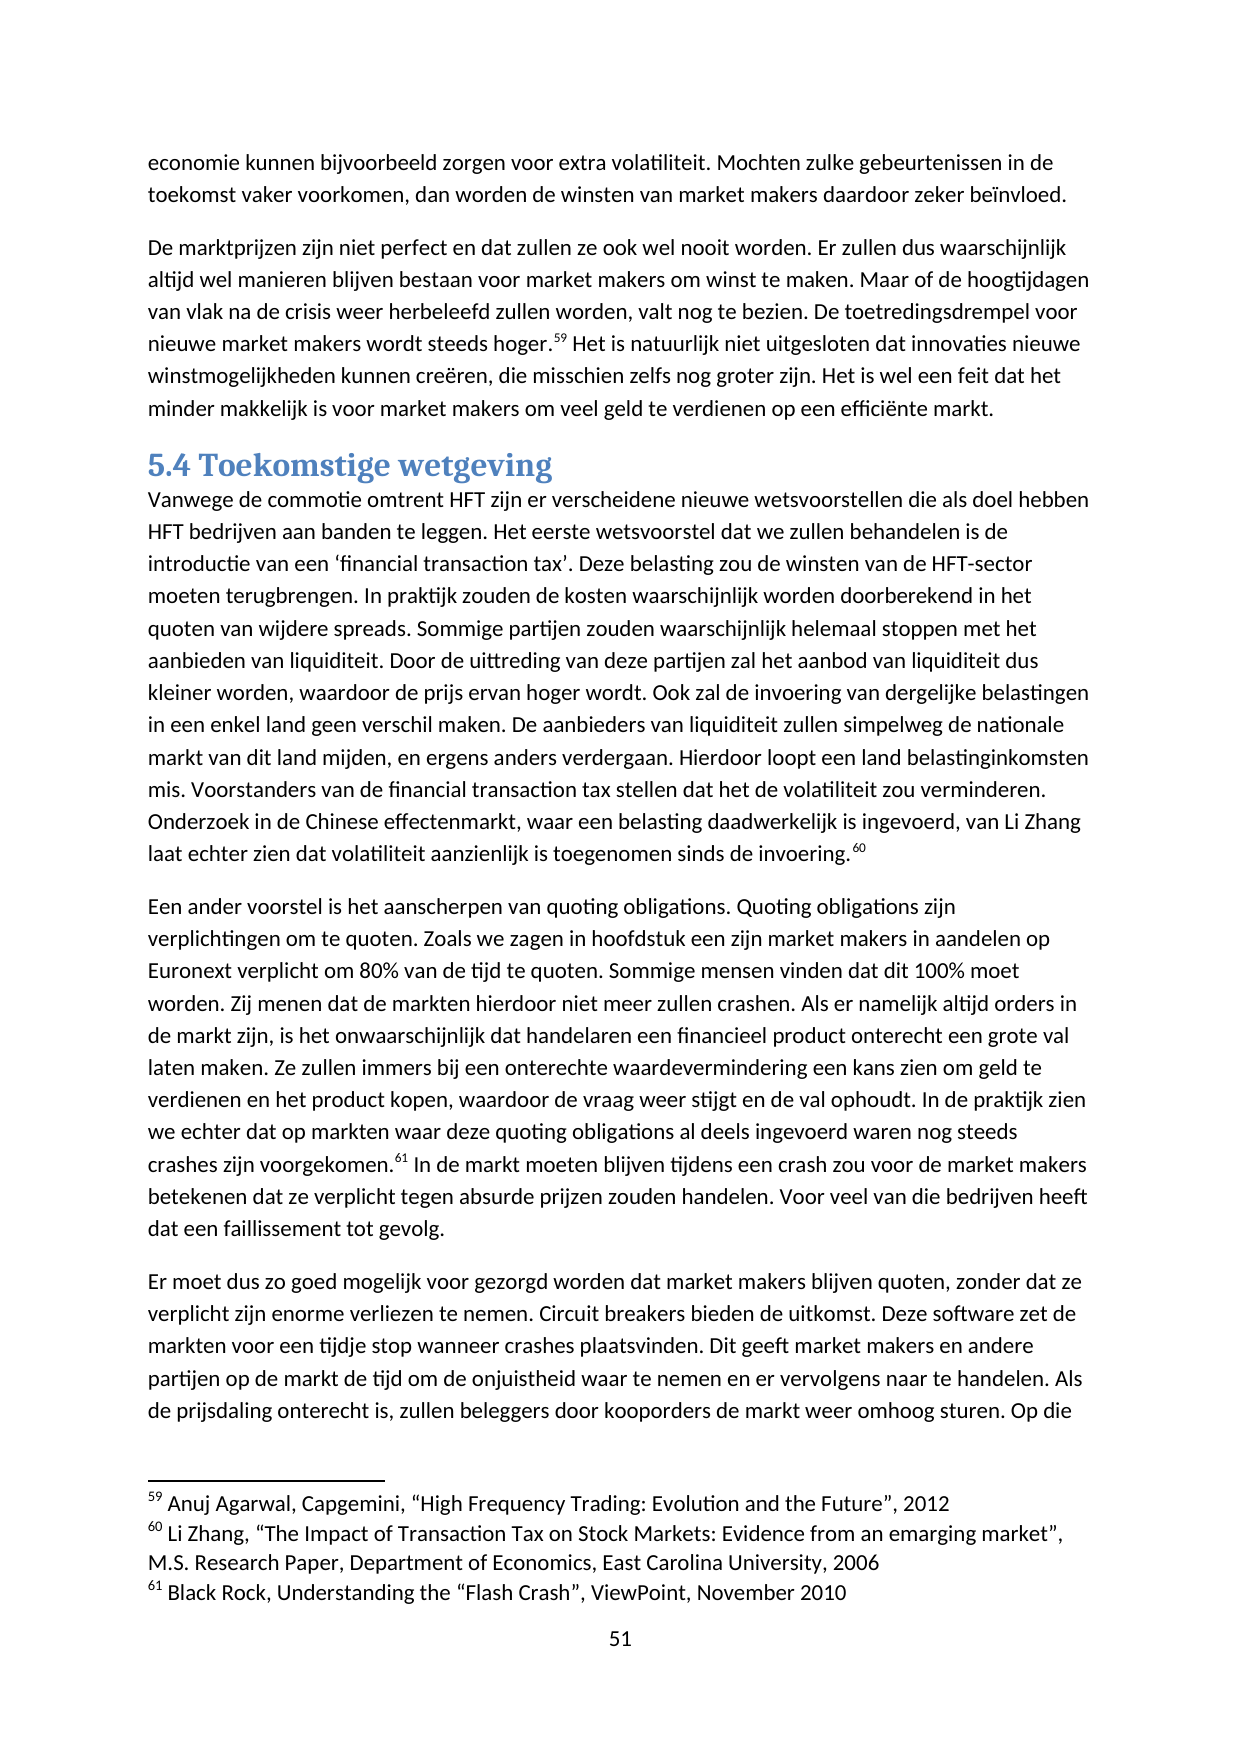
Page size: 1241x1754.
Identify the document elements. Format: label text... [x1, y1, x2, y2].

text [148, 1267, 1093, 1424]
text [148, 148, 1093, 208]
text De marktprijzen zijn niet perfect en dat zullen ze ook wel nooit worden. Er zullen dus waarschijnlijk altijd wel manieren blijven bestaan voor market makers om winst te maken. Maar of de hoogtijdagen van vlak na de crisis weer herbeleefd zullen worden, valt nog te bezien. De toetredingsdrempel voor nieuwe market makers wordt steeds hoger. Het is natuurlijk niet uitgesloten dat innovaties nieuwe winstmogelijkheden kunnen creëren, die misschien zelfs nog groter zijn. Het is wel een feit dat het minder makkelijk is voor market makers om veel geld te verdienen op een efficiënte markt. [148, 233, 1093, 422]
text Vanwege de commotie omtrent HFT zijn er verscheidene nieuwe wetsvoorstellen die als doel hebben HFT bedrijven aan banden te leggen. Het eerste wetsvoorstel dat we zullen behandelen is de introductie van een ‘financial transaction tax’. Deze belasting zou de winsten van de HFT-sector moeten terugbrengen. In praktijk zouden de kosten waarschijnlijk worden doorberekend in het quoten van wijdere spreads. Sommige partijen zouden waarschijnlijk helemaal stoppen met het aanbieden van liquiditeit. Door de uittreding van deze partijen zal het aanbod van liquiditeit dus kleiner worden, waardoor de prijs ervan hoger wordt. Ook zal de invoering van dergelijke belastingen in een enkel land geen verschil maken. De aanbieders van liquiditeit zullen simpelweg de nationale markt van dit land mijden, en ergens anders verdergaan. Hierdoor loopt een land belastinginkomsten mis. Voorstanders van de financial transaction tax stellen dat het de volatiliteit zou verminderen. Onderzoek in de Chinese effectenmarkt, waar een belasting daadwerkelijk is ingevoerd, van Li Zhang laat echter zien dat volatiliteit aanzienlijk is toegenomen sinds de invoering. [148, 485, 1093, 867]
text Een ander voorstel is het aanscherpen van quoting obligations. Quoting obligations zijn verplichtingen om te quoten. Zoals we zagen in hoofdstuk een zijn market makers in aandelen op Euronext verplicht om 80% van de tijd te quoten. Sommige mensen vinden dat dit 100% moet worden. Zij menen dat de markten hierdoor niet meer zullen crashen. Als er namelijk altijd orders in de markt zijn, is het onwaarschijnlijk dat handelaren een financieel product onterecht een grote val laten maken. Ze zullen immers bij een onterechte waardevermindering een kans zien om geld te verdienen en het product kopen, waardoor de vraag weer stijgt en de val ophoudt. In de praktijk zien we echter dat op markten waar deze quoting obligations al deels ingevoerd waren nog steeds crashes zijn voorgekomen. In de markt moeten blijven tijdens een crash zou voor de market makers betekenen dat ze verplicht tegen absurde prijzen zouden handelen. Voor veel van die bedrijven heeft dat een faillissement tot gevolg. [148, 892, 1093, 1242]
subtitle 5.4 Toekomstige wetgeving [148, 447, 1093, 485]
